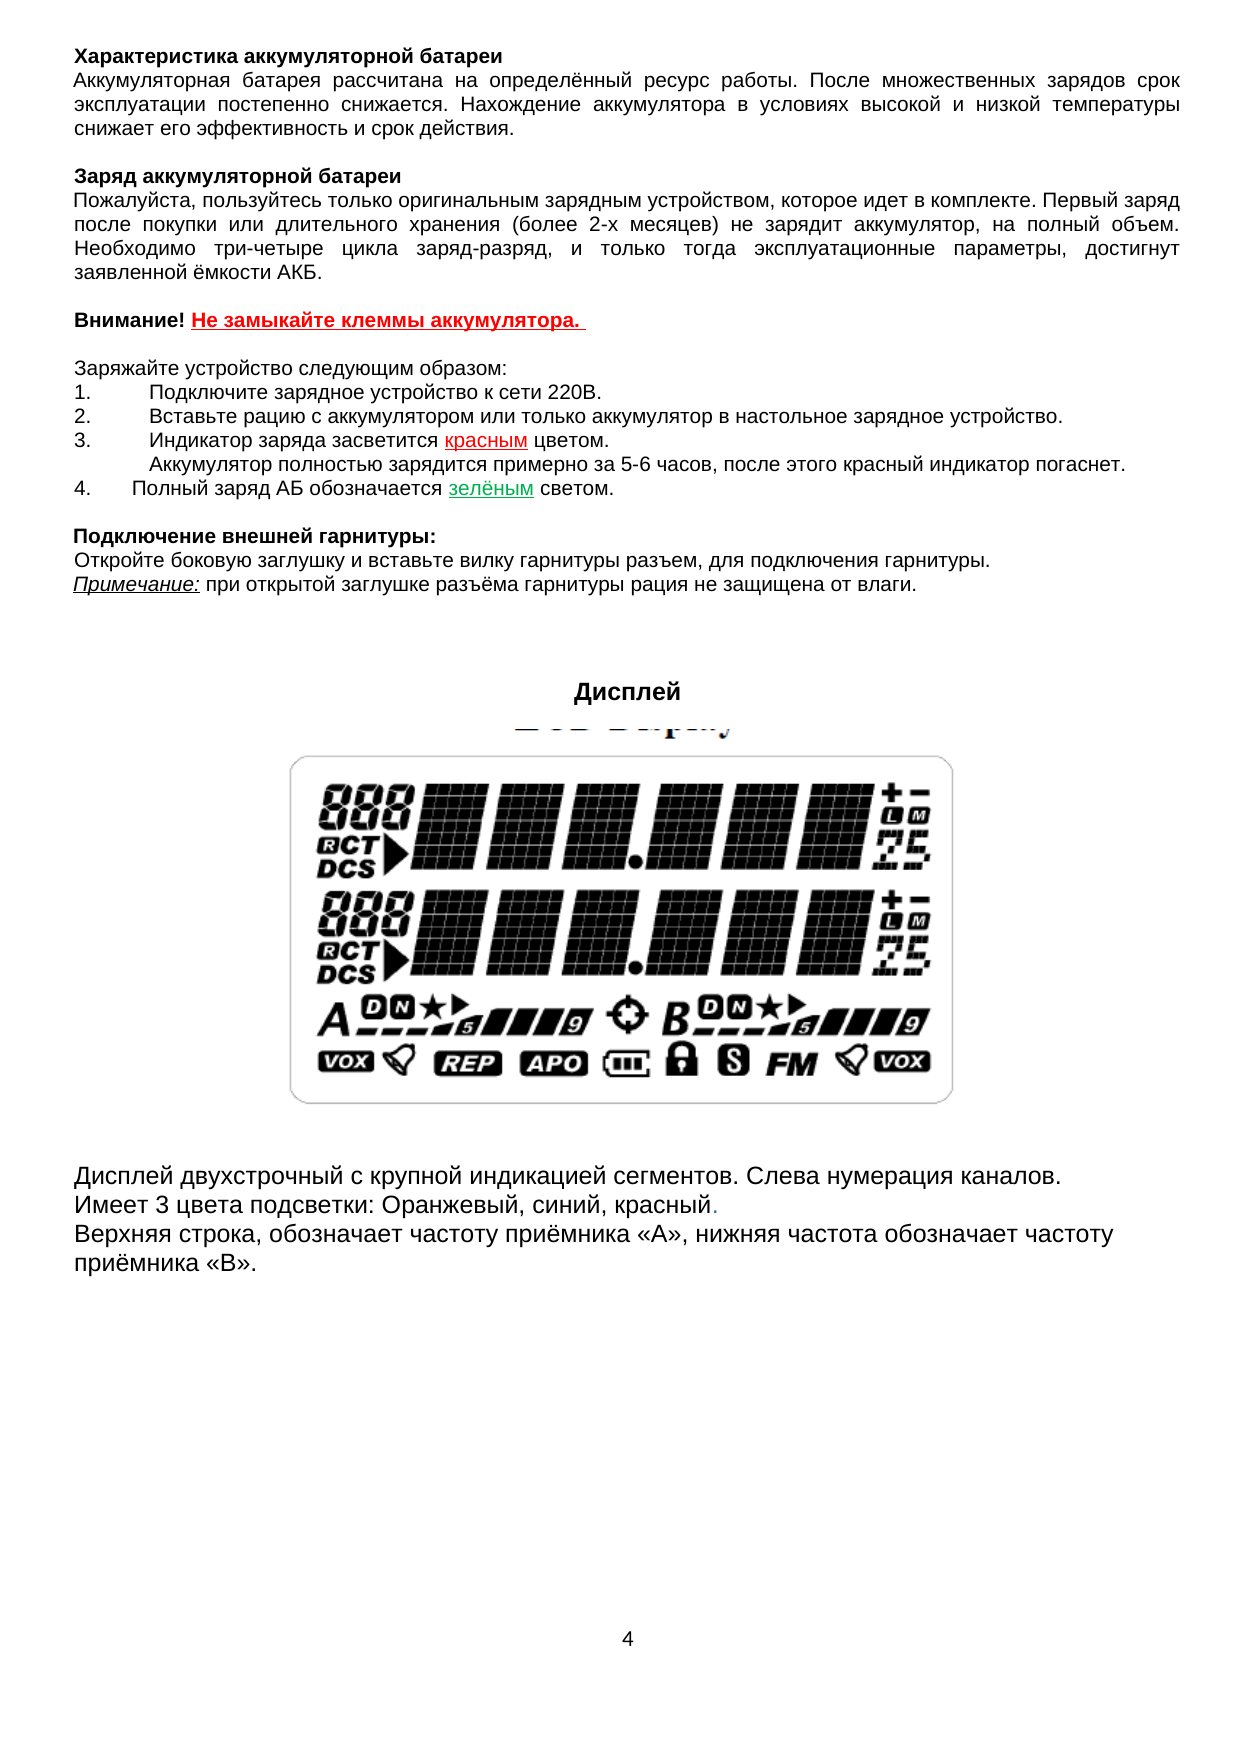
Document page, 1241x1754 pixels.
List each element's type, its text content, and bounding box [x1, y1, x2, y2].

text 3. Индикатор заряда засветится красным цветом. [74, 428, 1181, 452]
text Дисплей [74, 677, 1181, 706]
text Аккумуляторная батарея рассчитана на определённый ресурс работы. После множественных зарядов срок эксплуатации постепенно снижается. Нахождение аккумулятора в условиях высокой и низкой температуры снижает его эффективность и срок действия. [73, 68, 1181, 140]
text Откройте боковую заглушку и вставьте вилку гарнитуры разъем, для подключения гарнитуры. [73, 547, 1181, 571]
text Внимание! Не замыкайте клеммы аккумулятора. [74, 308, 1181, 332]
text Характеристика аккумуляторной батареи [74, 44, 1181, 68]
text Верхняя строка, обозначает частоту приёмника «А», нижняя частота обозначает частоту приёмника «В». [74, 1219, 1181, 1276]
text Заряд аккумуляторной батареи [74, 164, 1181, 188]
text 2. Вставьте рацию с аккумулятором или только аккумулятор в настольное зарядное устройство. [74, 404, 1181, 428]
text 1. Подключите зарядное устройство к сети 220В. [74, 380, 1181, 404]
text Аккумулятор полностью зарядится примерно за 5-6 часов, после этого красный индикатор погаснет. [74, 452, 1181, 476]
text Имеет 3 цвета подсветки: Оранжевый, синий, красный. [74, 1190, 1181, 1219]
text Заряжайте устройство следующим образом: [74, 356, 1181, 380]
text 4. Полный заряд АБ обозначается зелёным светом. [74, 476, 1181, 499]
text Пожалуйста, пользуйтесь только оригинальным зарядным устройством, которое идет в комплекте. Первый заряд после покупки или длительного хранения (более 2-х месяцев) не зарядит аккумулятор, на полный объем. Необходимо три-четыре цикла заряд-разряд, и только тогда эксплуатационные параметры, достигнут заявленной ёмкости АКБ. [73, 188, 1181, 284]
text Подключение внешней гарнитуры: [73, 523, 1181, 547]
text Примечание: при открытой заглушке разъёма гарнитуры рация не защищена от влаги. [73, 571, 1181, 595]
text Дисплей двухстрочный с крупной индикацией сегментов. Слева нумерация каналов. [74, 1161, 1181, 1190]
picture [255, 729, 1000, 1138]
